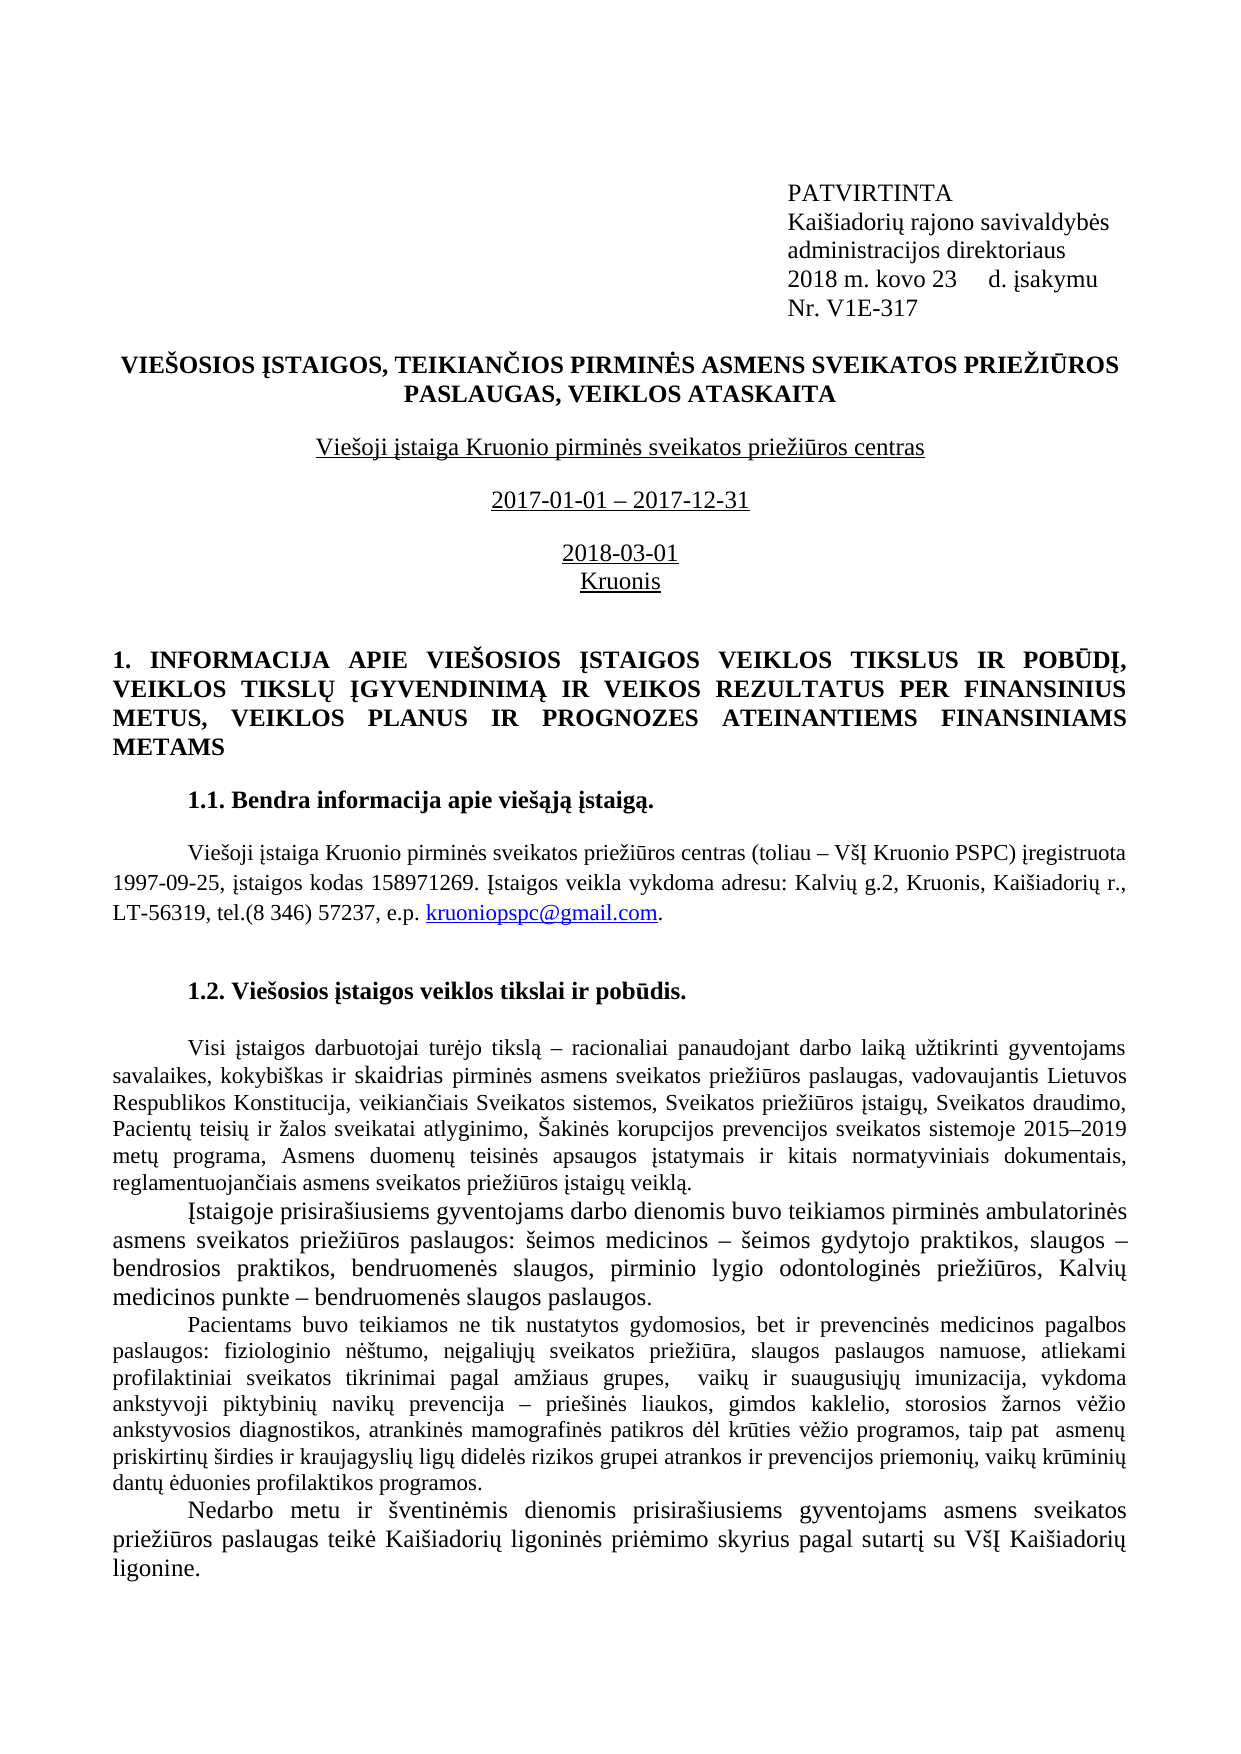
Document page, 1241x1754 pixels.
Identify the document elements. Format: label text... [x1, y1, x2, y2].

text Viešoji įstaiga Kruonio pirminės sveikatos priežiūros centras (toliau – VšĮ Kruonio PSPC) įregistruota 1997-09-25, įstaigos kodas 158971269. Įstaigos veikla vykdoma adresu: Kalvių g.2, Kruonis, Kaišiadorių r., LT-56319, tel.(8 346) 57237, e.p. kruoniopspc@gmail.com. [112, 838, 1128, 925]
list Viešosios įstaigos veiklos tikslai ir pobūdis. [187, 976, 1128, 1005]
text 1. INFORMACIJA APIE VIEŠOSIOS ĮSTAIGOS VEIKLOS TIKSLUS IR POBŪDĮ, VEIKLOS TIKSLŲ ĮGYVENDINIMĄ IR VEIKOS REZULTATUS PER FINANSINIUS METUS, VEIKLOS PLANUS IR PROGNOZES ATEINANTIEMS FINANSINIAMS METAMS [112, 646, 1128, 761]
text Kruonis [112, 566, 1128, 595]
text 2017-01-01 – 2017-12-31 [112, 485, 1128, 514]
text Nr. V1E-317 [112, 293, 1128, 322]
text 2018-03-01 [112, 538, 1128, 566]
text Visi įstaigos darbuotojai turėjo tikslą – racionaliai panaudojant darbo laiką užtikrinti gyventojams savalaikes, kokybiškas ir skaidrias pirminės asmens sveikatos priežiūros paslaugas, vadovaujantis Lietuvos Respublikos Konstitucija, veikiančiais Sveikatos sistemos, Sveikatos priežiūros įstaigų, Sveikatos draudimo, Pacientų teisių ir žalos sveikatai atlyginimo, Šakinės korupcijos prevencijos sveikatos sistemoje 2015–2019 metų programa, Asmens duomenų teisinės apsaugos įstatymais ir kitais normatyviniais dokumentais, reglamentuojančiais asmens sveikatos priežiūros įstaigų veiklą. [112, 1034, 1128, 1196]
text Įstaigoje prisirašiusiems gyventojams darbo dienomis buvo teikiamos pirminės ambulatorinės asmens sveikatos priežiūros paslaugos: šeimos medicinos – šeimos gydytojo praktikos, slaugos – bendrosios praktikos, bendruomenės slaugos, pirminio lygio odontologinės priežiūros, Kalvių medicinos punkte – bendruomenės slaugos paslaugos. [112, 1196, 1128, 1311]
list Bendra informacija apie viešąją įstaigą. [187, 785, 1128, 813]
text Viešoji įstaiga Kruonio pirminės sveikatos priežiūros centras [112, 432, 1128, 461]
text VIešosios įstaigos, TEIKIANČIOS PIRMINĖS ASMENS SVEIKATOS PRIEŽIŪROS PASLAUGAS, veiklos atAskaita [112, 351, 1128, 408]
text 2018 m. kovo 23 d. įsakymu [112, 264, 1128, 293]
text Pacientams buvo teikiamos ne tik nustatytos gydomosios, bet ir prevencinės medicinos pagalbos paslaugos: fiziologinio nėštumo, neįgaliųjų sveikatos priežiūra, slaugos paslaugos namuose, atliekami profilaktiniai sveikatos tikrinimai pagal amžiaus grupes, vaikų ir suaugusiųjų imunizacija, vykdoma ankstyvoji piktybinių navikų prevencija – priešinės liaukos, gimdos kaklelio, storosios žarnos vėžio ankstyvosios diagnostikos, atrankinės mamografinės patikros dėl krūties vėžio programos, taip pat asmenų priskirtinų širdies ir kraujagyslių ligų didelės rizikos grupei atrankos ir prevencijos priemonių, vaikų krūminių dantų ėduonies profilaktikos programos. [112, 1311, 1128, 1496]
text Kaišiadorių rajono savivaldybės [712, 207, 1128, 236]
text administracijos direktoriaus [712, 236, 1128, 264]
text Nedarbo metu ir šventinėmis dienomis prisirašiusiems gyventojams asmens sveikatos priežiūros paslaugas teikė Kaišiadorių ligoninės priėmimo skyrius pagal sutartį su VšĮ Kaišiadorių ligonine. [112, 1496, 1128, 1582]
text PATVIRTINTA [787, 150, 1128, 207]
